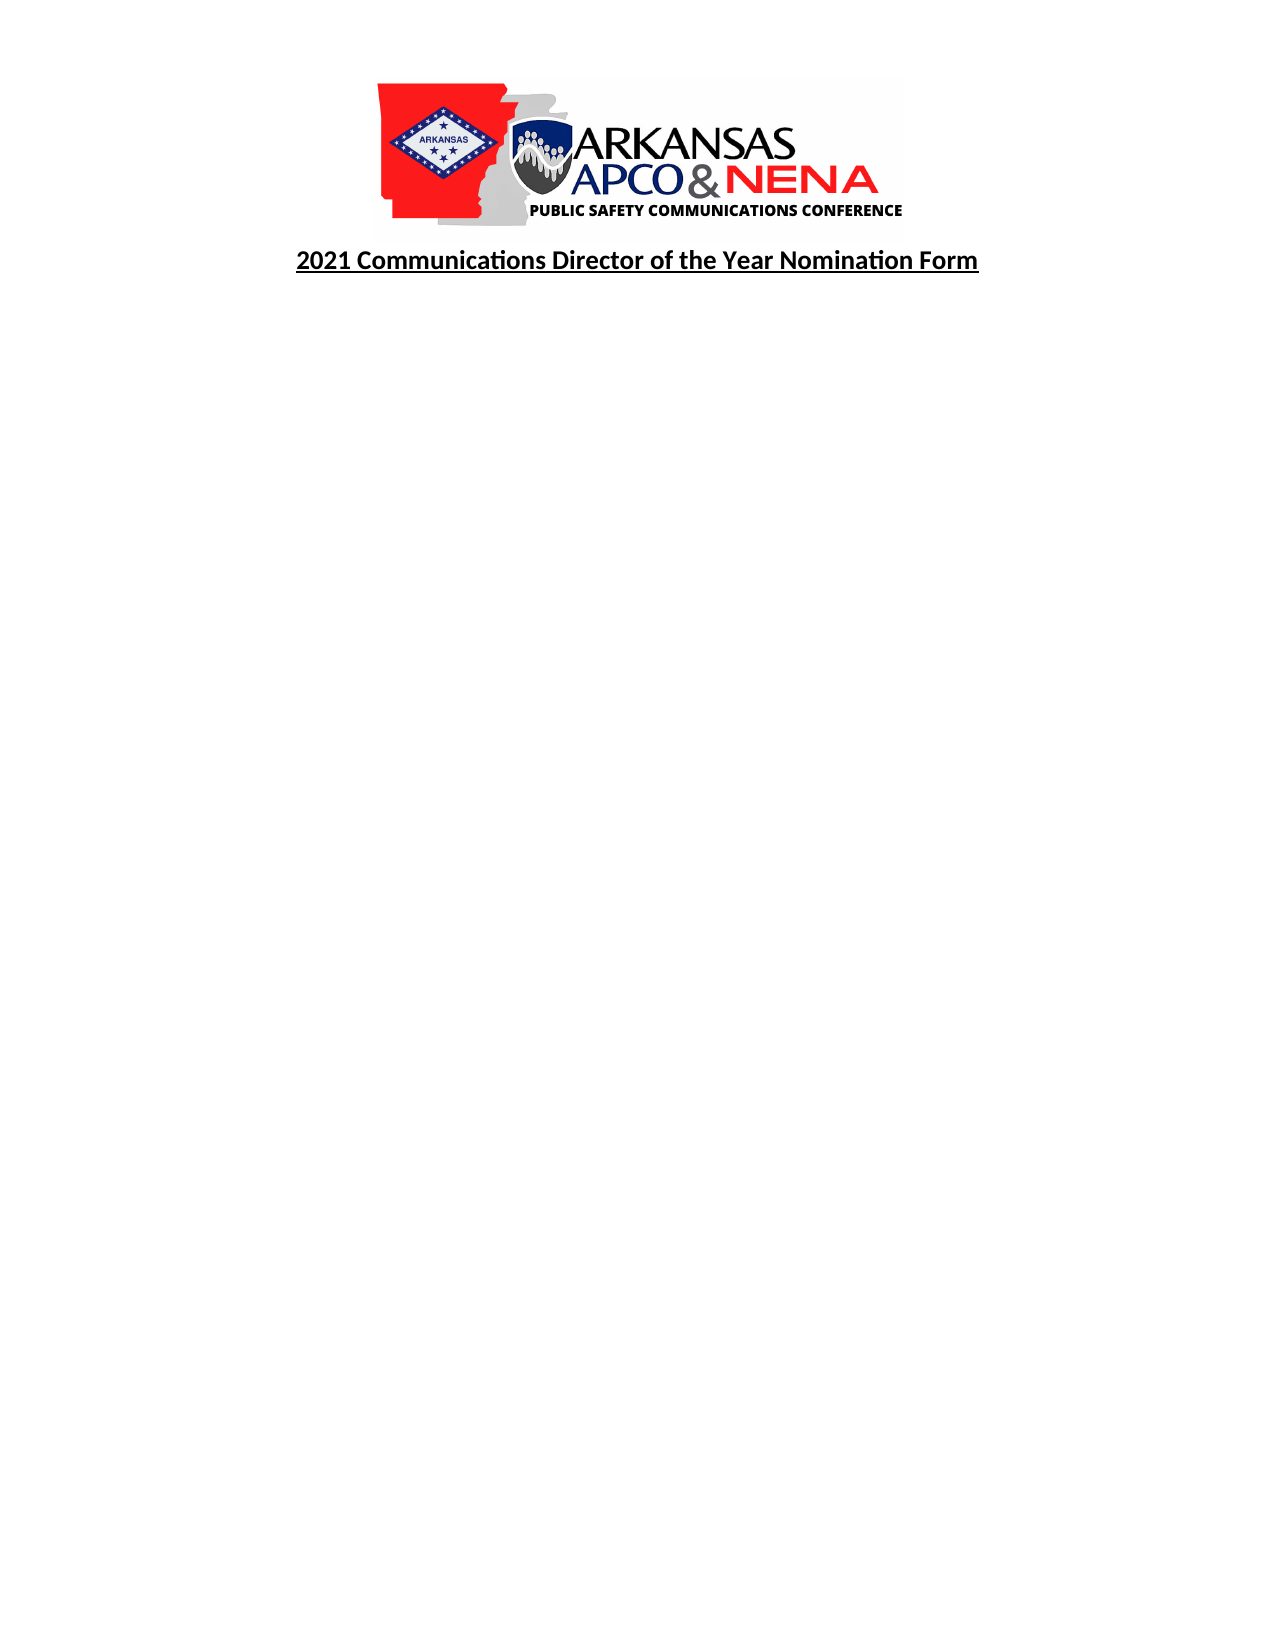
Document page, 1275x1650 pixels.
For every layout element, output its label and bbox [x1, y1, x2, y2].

picture [371, 75, 904, 243]
